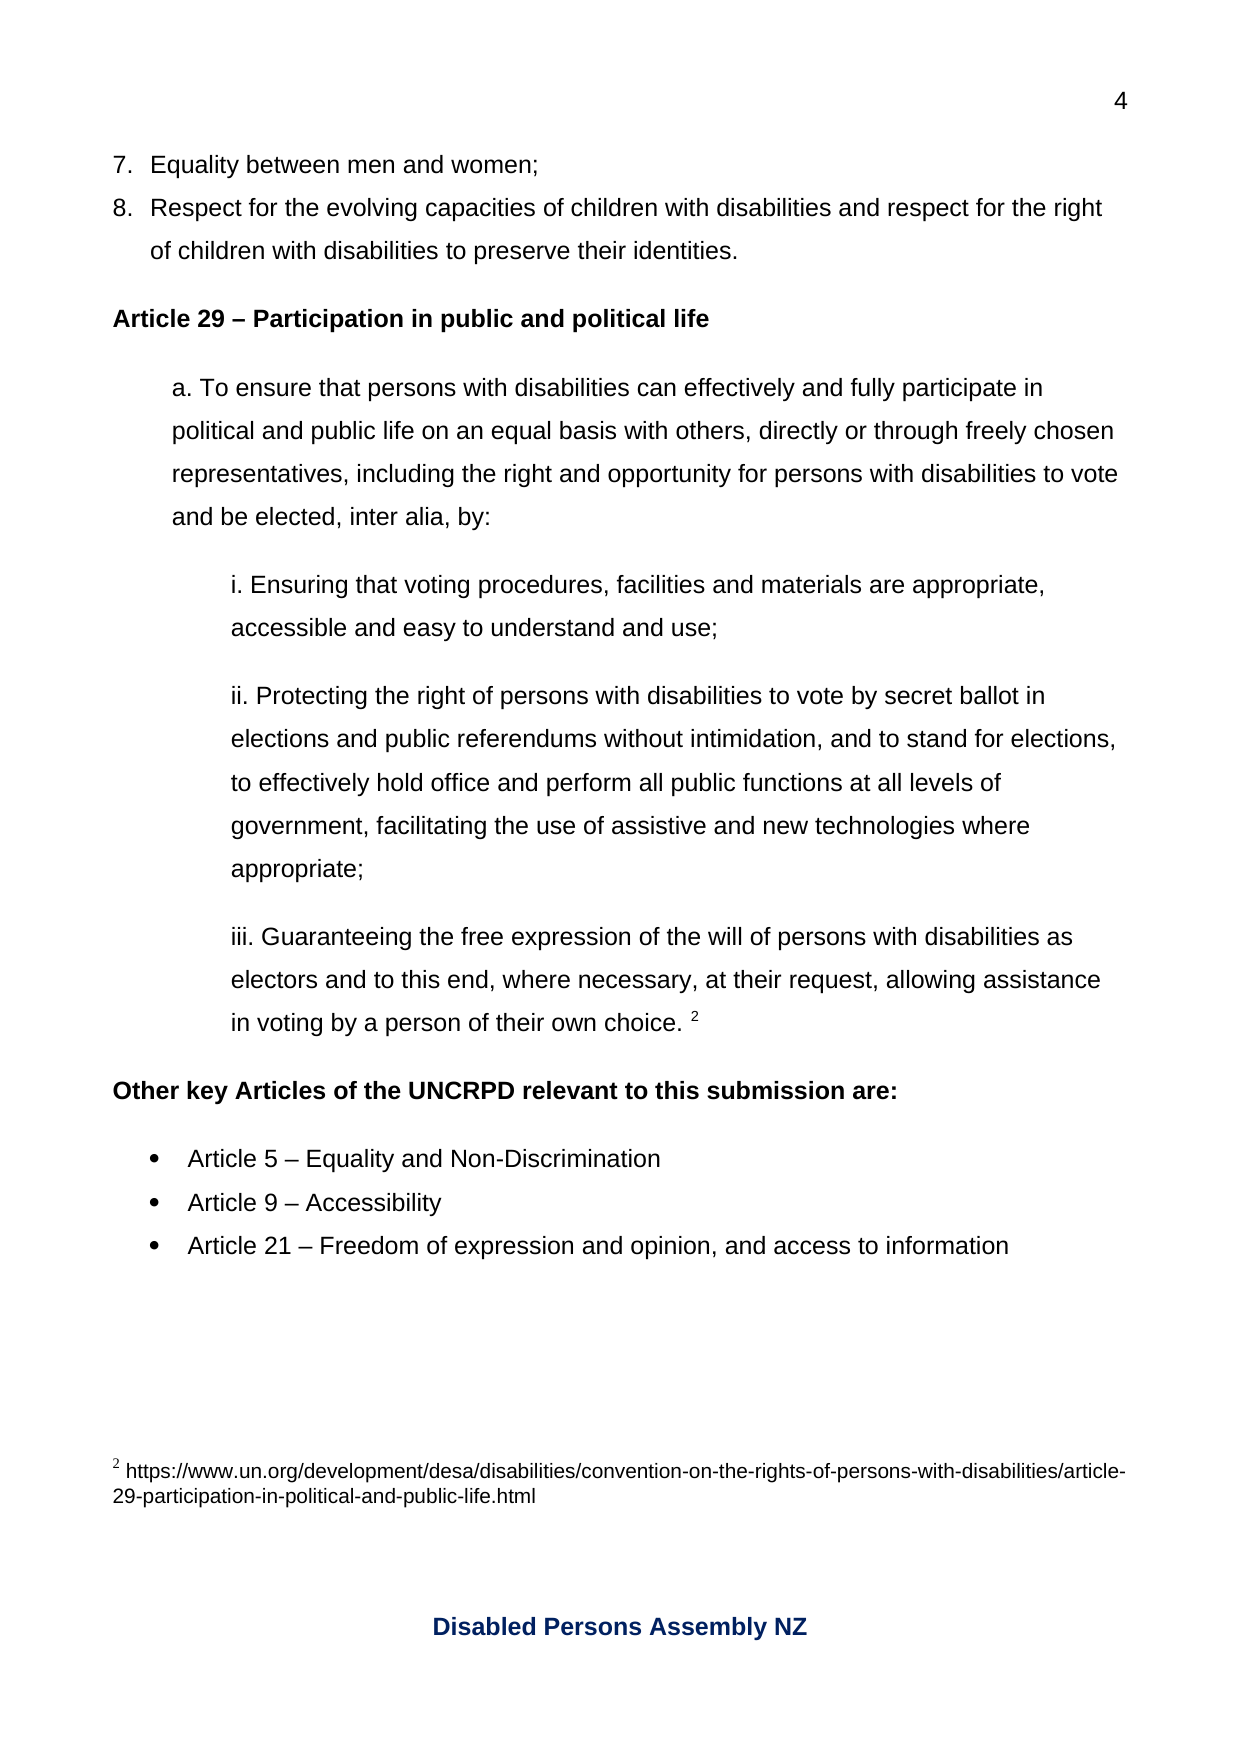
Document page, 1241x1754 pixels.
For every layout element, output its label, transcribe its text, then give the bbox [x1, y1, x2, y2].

text iii. Guaranteeing the free expression of the will of persons with disabilities as electors and to this end, where necessary, at their request, allowing assistance in voting by a person of their own choice. [231, 922, 1128, 1037]
text Other key Articles of the UNCRPD relevant to this submission are: [112, 1076, 1128, 1105]
text i. Ensuring that voting procedures, facilities and materials are appropriate, accessible and easy to understand and use; [231, 570, 1128, 642]
list Article 5 – Equality and Non-Discrimination [150, 1144, 1128, 1173]
text Article 29 – Participation in public and political life [112, 304, 1128, 333]
list Respect for the evolving capacities of children with disabilities and respect for the right of children with disabilities to preserve their identities. [112, 193, 1128, 265]
text ii. Protecting the right of persons with disabilities to vote by secret ballot in elections and public referendums without intimidation, and to stand for elections, to effectively hold office and perform all public functions at all levels of government, facilitating the use of assistive and new technologies where appropriate; [231, 681, 1128, 882]
list Article 21 – Freedom of expression and opinion, and access to information [150, 1231, 1128, 1260]
list Article 9 – Accessibility [150, 1188, 1128, 1216]
list Equality between men and women; [112, 150, 1128, 179]
text a. To ensure that persons with disabilities can effectively and fully participate in political and public life on an equal basis with others, directly or through freely chosen representatives, including the right and opportunity for persons with disabilities to vote and be elected, inter alia, by: [172, 372, 1128, 531]
